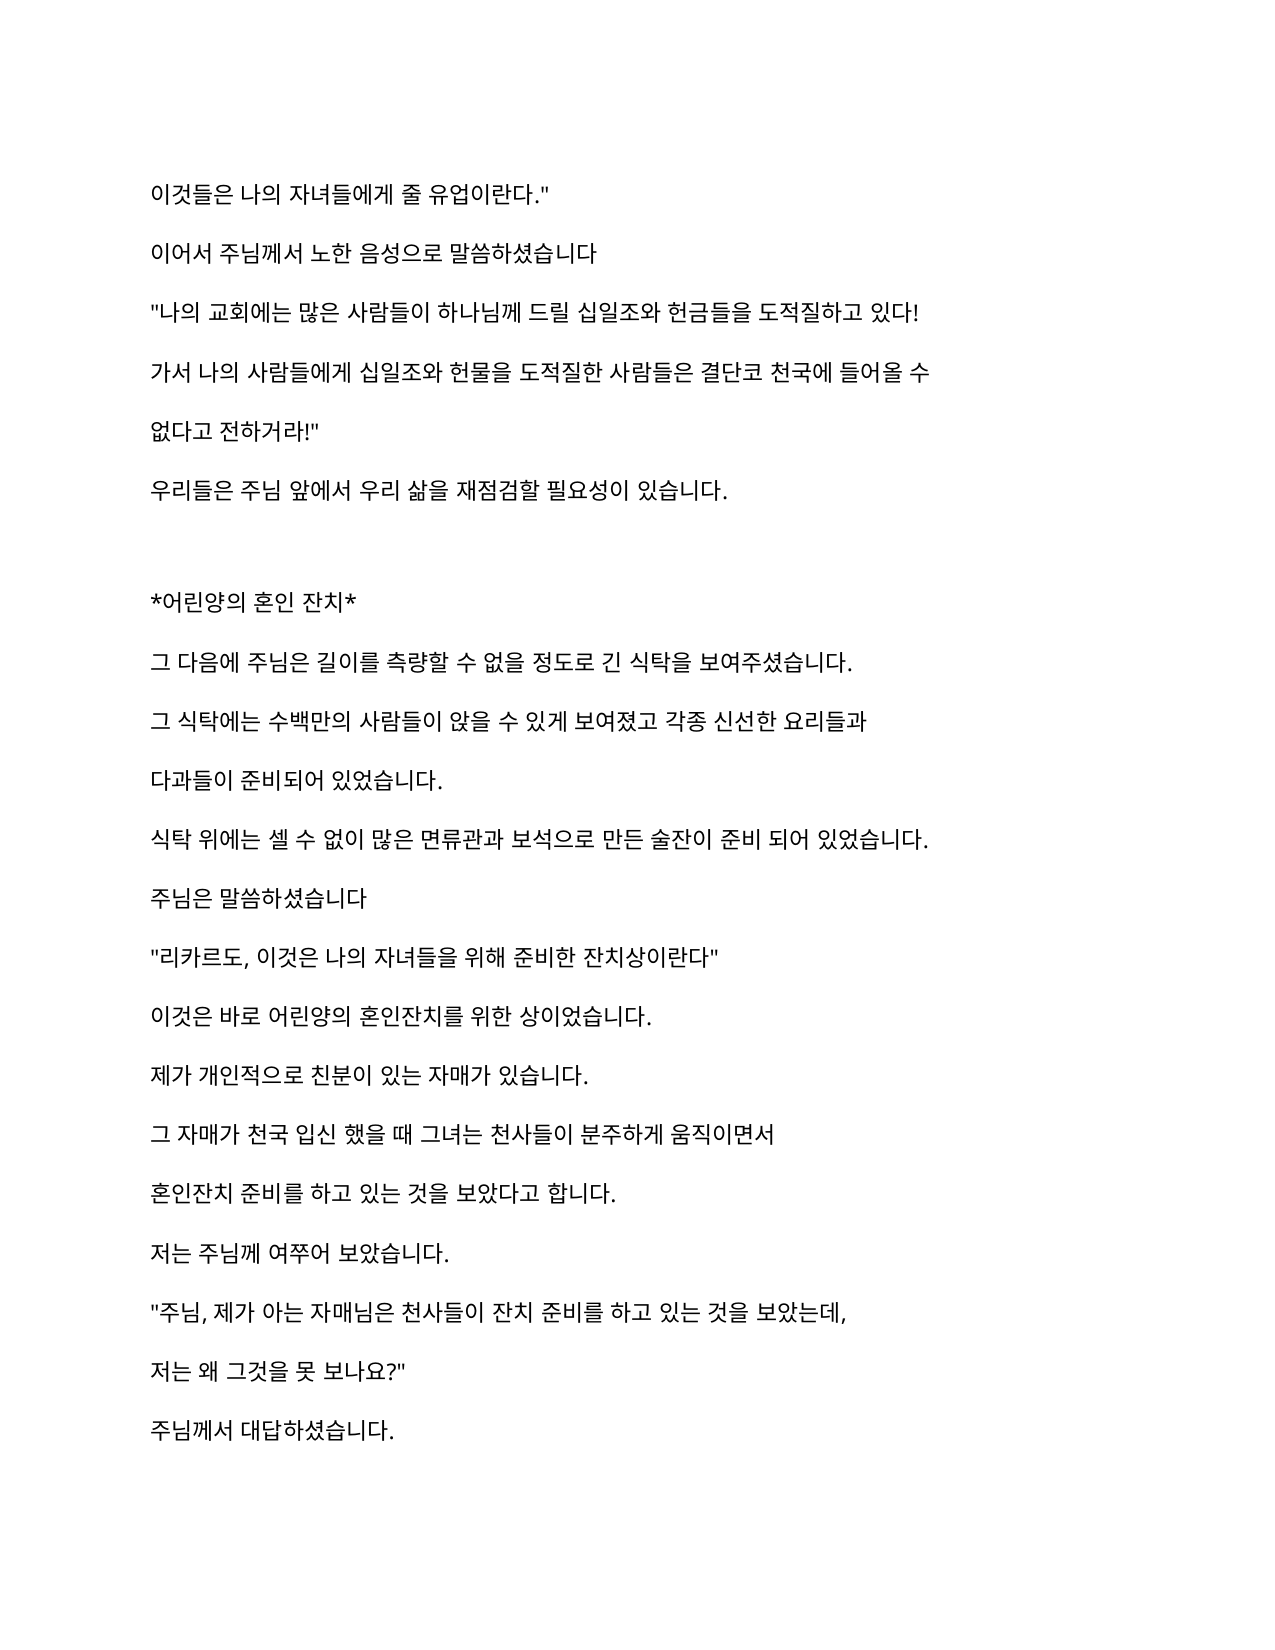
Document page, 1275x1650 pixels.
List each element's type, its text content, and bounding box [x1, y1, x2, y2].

text 없다고 전하거라!" [150, 413, 1125, 447]
text 그 다음에 주님은 길이를 측량할 수 없을 정도로 긴 식탁을 보여주셨습니다. [150, 644, 1125, 678]
text 주님은 말씀하셨습니다 [150, 881, 1125, 914]
text 혼인잔치 준비를 하고 있는 것을 보았다고 합니다. [150, 1176, 1125, 1209]
text 이것들은 나의 자녀들에게 줄 유업이란다." [150, 177, 1125, 211]
text 가서 나의 사람들에게 십일조와 헌물을 도적질한 사람들은 결단코 천국에 들어올 수 [150, 354, 1125, 388]
text 우리들은 주님 앞에서 우리 삶을 재점검할 필요성이 있습니다. [150, 473, 1125, 506]
text 이어서 주님께서 노한 음성으로 말씀하셨습니다 [150, 236, 1125, 269]
text "리카르도, 이것은 나의 자녀들을 위해 준비한 잔치상이란다" [150, 940, 1125, 973]
text 식탁 위에는 셀 수 없이 많은 면류관과 보석으로 만든 술잔이 준비 되어 있었습니다. [150, 822, 1125, 855]
text 다과들이 준비되어 있었습니다. [150, 762, 1125, 796]
text 제가 개인적으로 친분이 있는 자매가 있습니다. [150, 1058, 1125, 1091]
text "나의 교회에는 많은 사람들이 하나님께 드릴 십일조와 헌금들을 도적질하고 있다! [150, 295, 1125, 329]
text 저는 주님께 여쭈어 보았습니다. [150, 1235, 1125, 1269]
text 이것은 바로 어린양의 혼인잔치를 위한 상이었습니다. [150, 999, 1125, 1032]
text 그 식탁에는 수백만의 사람들이 앉을 수 있게 보여졌고 각종 신선한 요리들과 [150, 703, 1125, 737]
text 주님께서 대답하셨습니다. [150, 1413, 1125, 1446]
text *어린양의 혼인 잔치* [150, 585, 1125, 618]
text 그 자매가 천국 입신 했을 때 그녀는 천사들이 분주하게 움직이면서 [150, 1117, 1125, 1151]
text 저는 왜 그것을 못 보나요?" [150, 1354, 1125, 1387]
text "주님, 제가 아는 자매님은 천사들이 잔치 준비를 하고 있는 것을 보았는데, [150, 1294, 1125, 1328]
